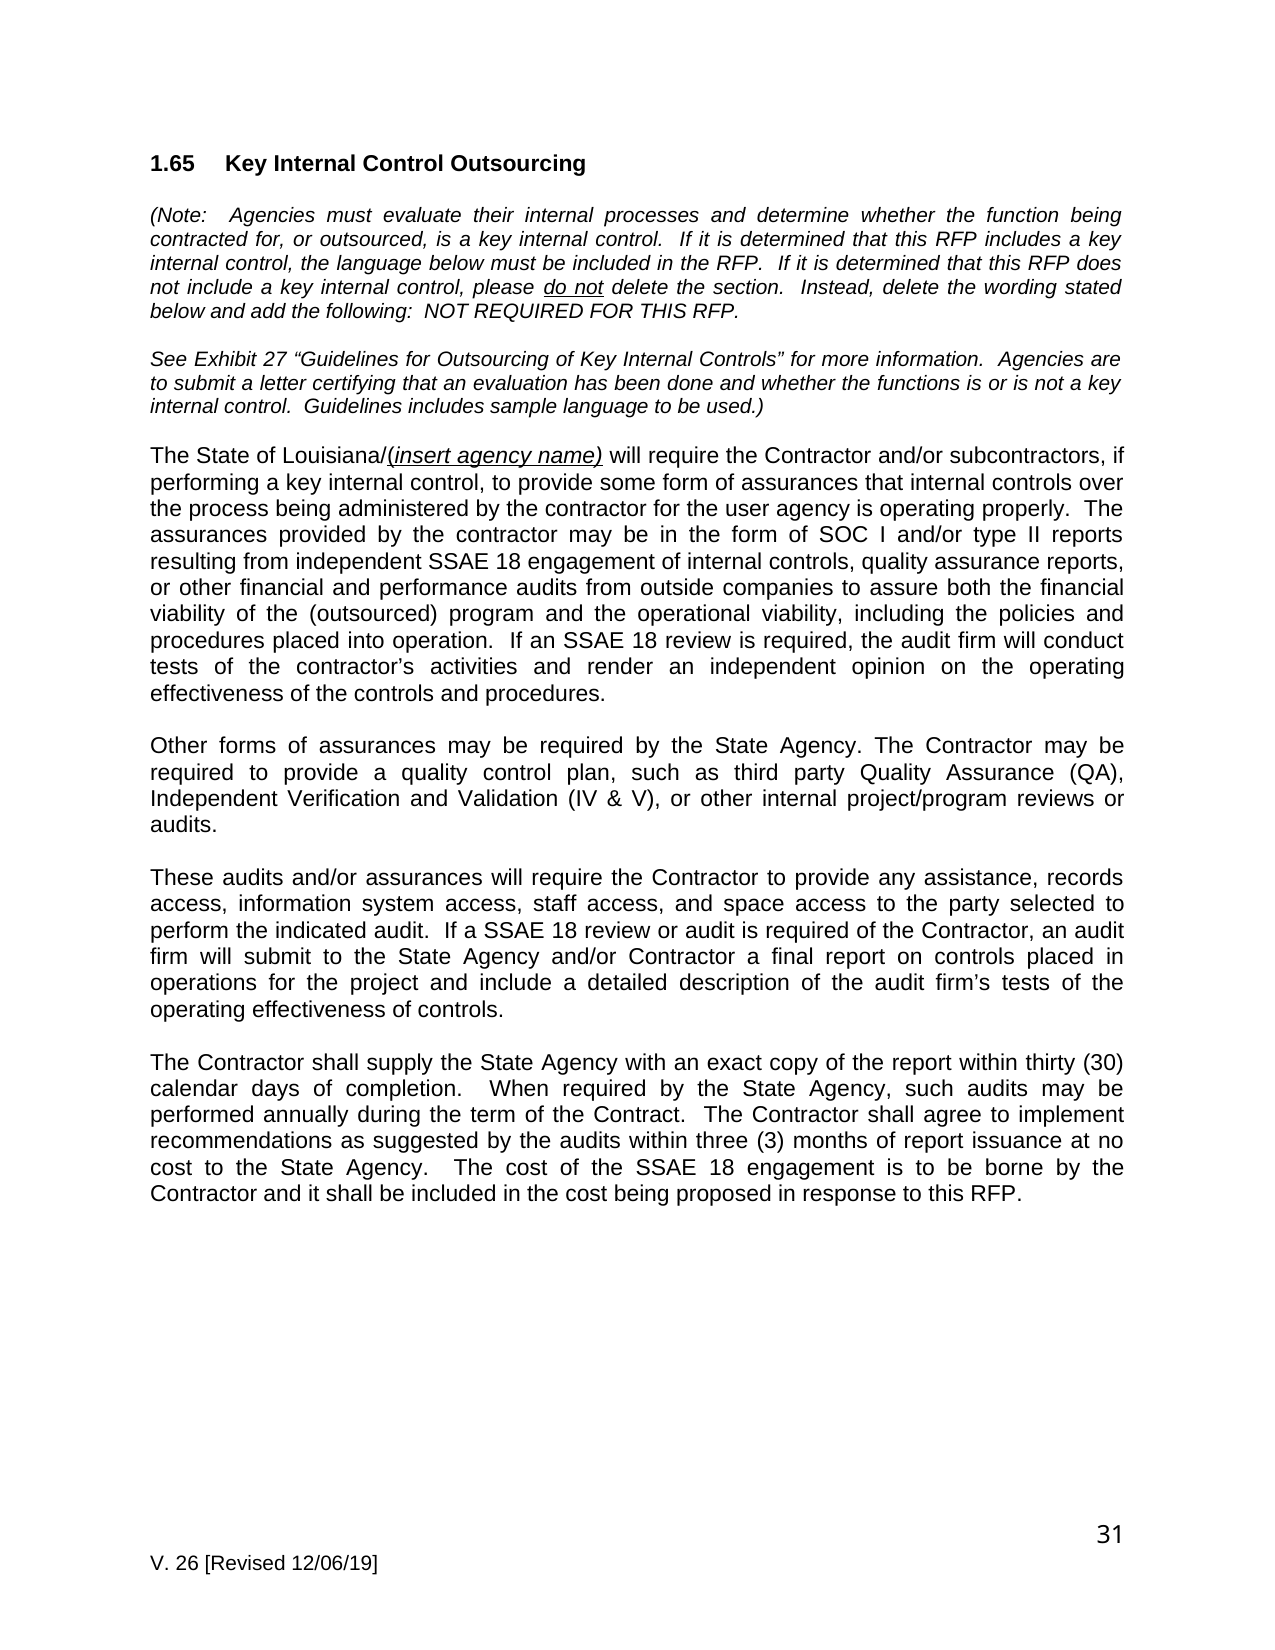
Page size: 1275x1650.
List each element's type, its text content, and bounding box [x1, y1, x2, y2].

subtitle 1.65 Key Internal Control Outsourcing [150, 150, 1125, 176]
text (Note: Agencies must evaluate their internal processes and determine whether the function being contracted for, or outsourced, is a key internal control. If it is determined that this RFP includes a key internal control, the language below must be included in the RFP. If it is determined that this RFP does not include a key internal control, please do not delete the section. Instead, delete the wording stated below and add the following: NOT REQUIRED FOR THIS RFP. [150, 203, 1125, 322]
text See Exhibit 27 “Guidelines for Outsourcing of Key Internal Controls” for more information. Agencies are to submit a letter certifying that an evaluation has been done and whether the functions is or is not a key internal control. Guidelines includes sample language to be used.) [150, 346, 1125, 418]
text The Contractor shall supply the State Agency with an exact copy of the report within thirty (30) calendar days of completion. When required by the State Agency, such audits may be performed annually during the term of the Contract. The Contractor shall agree to implement recommendations as suggested by the audits within three (3) months of report issuance at no cost to the State Agency. The cost of the SSAE 18 engagement is to be borne by the Contractor and it shall be included in the cost being proposed in response to this RFP. [150, 1048, 1125, 1207]
text These audits and/or assurances will require the Contractor to provide any assistance, records access, information system access, staff access, and space access to the party selected to perform the indicated audit. If a SSAE 18 review or audit is required of the Contractor, an audit firm will submit to the State Agency and/or Contractor a final report on controls placed in operations for the project and include a detailed description of the audit firm’s tests of the operating effectiveness of controls. [150, 864, 1125, 1022]
text Other forms of assurances may be required by the State Agency. The Contractor may be required to provide a quality control plan, such as third party Quality Assurance (QA), Independent Verification and Validation (IV & V), or other internal project/program reviews or audits. [150, 732, 1125, 838]
text The State of Louisiana/(insert agency name) will require the Contractor and/or subcontractors, if performing a key internal control, to provide some form of assurances that internal controls over the process being administered by the contractor for the user agency is operating properly. The assurances provided by the contractor may be in the form of SOC I and/or type II reports resulting from independent SSAE 18 engagement of internal controls, quality assurance reports, or other financial and performance audits from outside companies to assure both the financial viability of the (outsourced) program and the operational viability, including the policies and procedures placed into operation. If an SSAE 18 review is required, the audit firm will conduct tests of the contractor’s activities and render an independent opinion on the operating effectiveness of the controls and procedures. [150, 442, 1125, 706]
